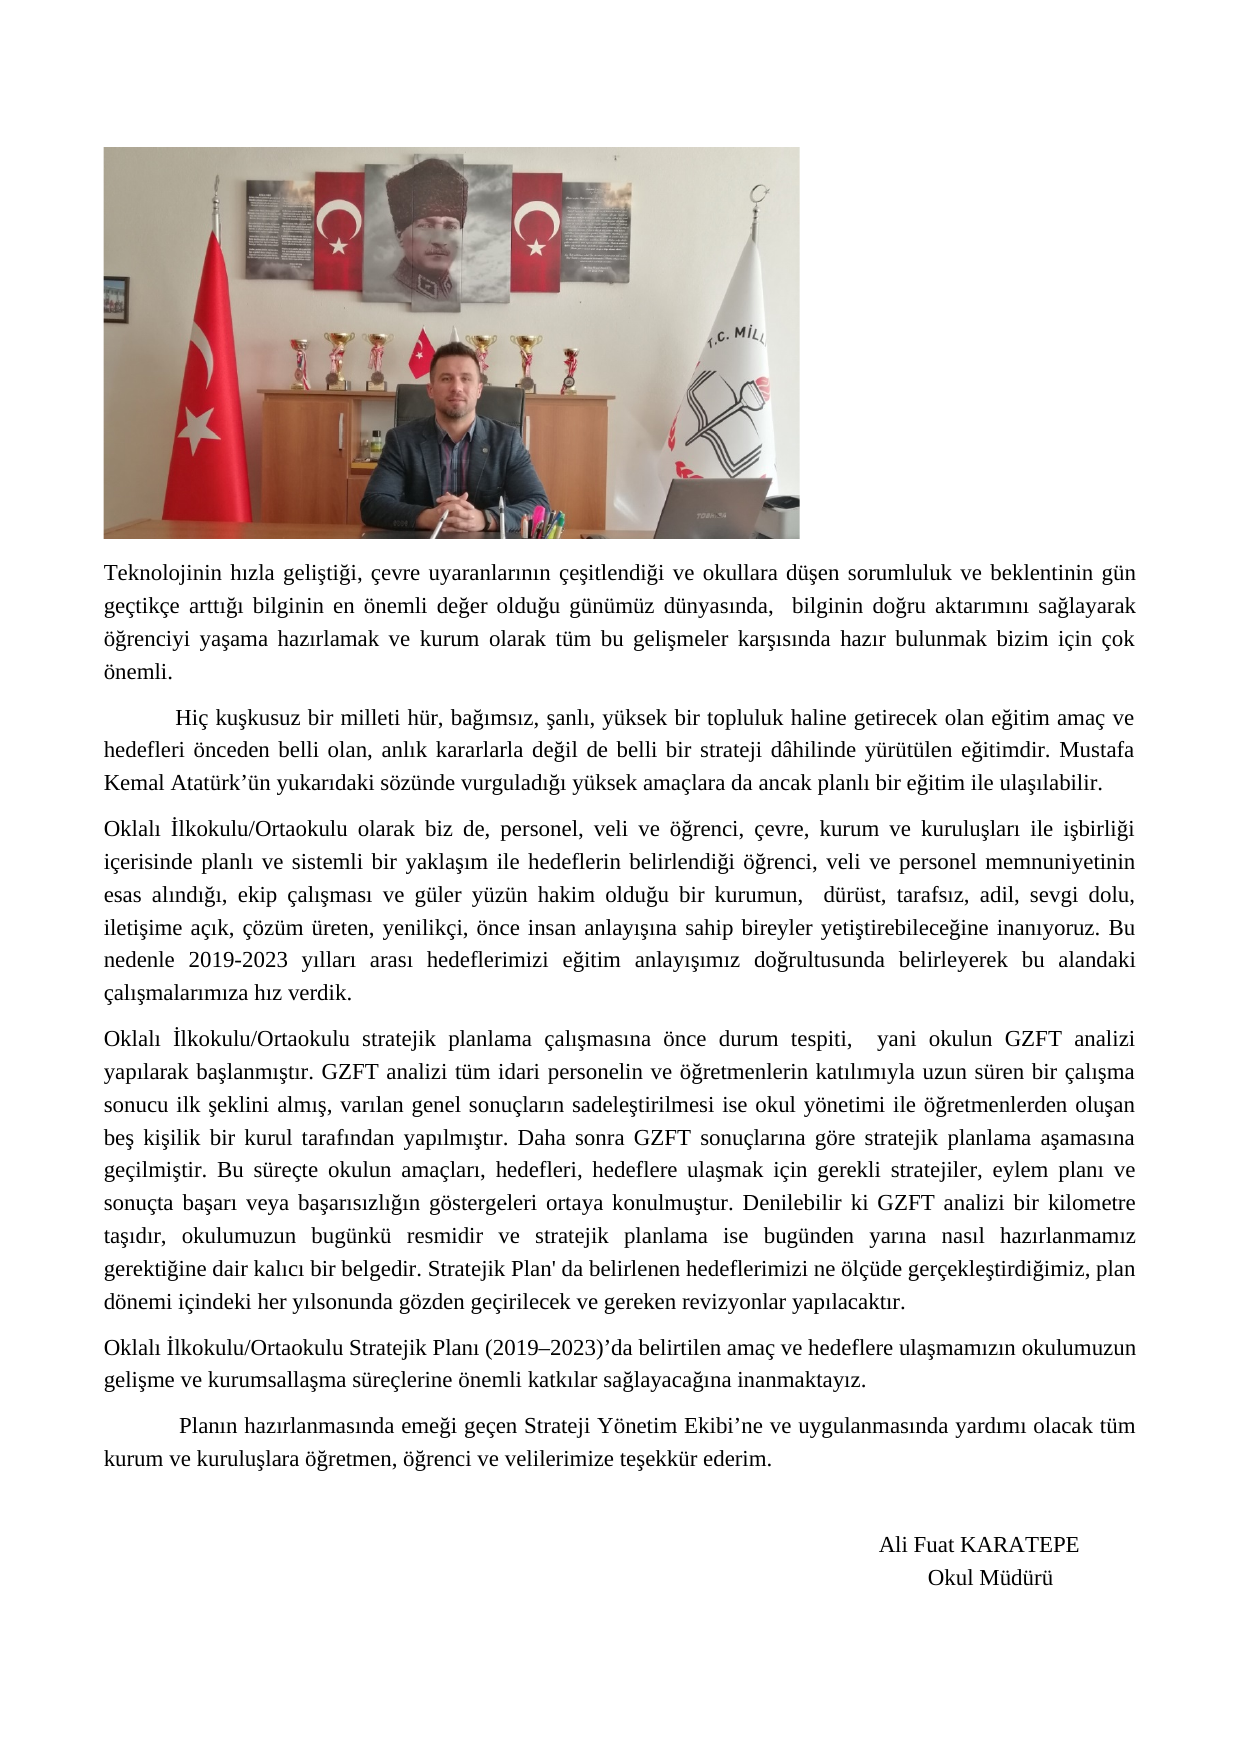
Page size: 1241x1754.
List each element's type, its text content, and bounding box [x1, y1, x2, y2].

text Hiç kuşkusuz bir milleti hür, bağımsız, şanlı, yüksek bir topluluk haline getirecek olan eğitim amaç ve hedefleri önceden belli olan, anlık kararlarla değil de belli bir strateji dâhilinde yürütülen eğitimdir. Mustafa Kemal Atatürk’ün yukarıdaki sözünde vurguladığı yüksek amaçlara da ancak planlı bir eğitim ile ulaşılabilir. [103, 704, 1137, 796]
text Oklalı İlkokulu/Ortaokulu olarak biz de, personel, veli ve öğrenci, çevre, kurum ve kuruluşları ile işbirliği içerisinde planlı ve sistemli bir yaklaşım ile hedeflerin belirlendiği öğrenci, veli ve personel memnuniyetinin esas alındığı, ekip çalışması ve güler yüzün hakim olduğu bir kurumun, dürüst, tarafsız, adil, sevgi dolu, iletişime açık, çözüm üreten, yenilikçi, önce insan anlayışına sahip bireyler yetiştirebileceğine inanıyoruz. Bu nedenle 2019-2023 yılları arası hedeflerimizi eğitim anlayışımız doğrultusunda belirleyerek bu alandaki çalışmalarımıza hız verdik. [103, 815, 1137, 1006]
text Planın hazırlanmasında emeği geçen Strateji Yönetim Ekibi’ne ve uygulanmasında yardımı olacak tüm kurum ve kuruluşlara öğretmen, öğrenci ve velilerimize teşekkür ederim. [103, 1412, 1137, 1471]
picture [103, 147, 800, 539]
text Oklalı İlkokulu/Ortaokulu stratejik planlama çalışmasına önce durum tespiti, yani okulun GZFT analizi yapılarak başlanmıştır. GZFT analizi tüm idari personelin ve öğretmenlerin katılımıyla uzun süren bir çalışma sonucu ilk şeklini almış, varılan genel sonuçların sadeleştirilmesi ise okul yönetimi ile öğretmenlerden oluşan beş kişilik bir kurul tarafından yapılmıştır. Daha sonra GZFT sonuçlarına göre stratejik planlama aşamasına geçilmiştir. Bu süreçte okulun amaçları, hedefleri, hedeflere ulaşmak için gerekli stratejiler, eylem planı ve sonuçta başarı veya başarısızlığın göstergeleri ortaya konulmuştur. Denilebilir ki GZFT analizi bir kilometre taşıdır, okulumuzun bugünkü resmidir ve stratejik planlama ise bugünden yarına nasıl hazırlanmamız gerektiğine dair kalıcı bir belgedir. Stratejik Plan' da belirlenen hedeflerimizi ne ölçüde gerçekleştirdiğimiz, plan dönemi içindeki her yılsonunda gözden geçirilecek ve gereken revizyonlar yapılacaktır. [103, 1025, 1137, 1314]
text Ali Fuat KARATEPE [103, 1490, 1137, 1557]
text Oklalı İlkokulu/Ortaokulu Stratejik Planı (2019–2023)’da belirtilen amaç ve hedeflere ulaşmamızın okulumuzun gelişme ve kurumsallaşma süreçlerine önemli katkılar sağlayacağına inanmaktayız. [103, 1334, 1137, 1393]
text Teknolojinin hızla geliştiği, çevre uyaranlarının çeşitlendiği ve okullara düşen sorumluluk ve beklentinin gün geçtikçe arttığı bilginin en önemli değer olduğu günümüz dünyasında, bilginin doğru aktarımını sağlayarak öğrenciyi yaşama hazırlamak ve kurum olarak tüm bu gelişmeler karşısında hazır bulunmak bizim için çok önemli. [103, 559, 1137, 684]
text Okul Müdürü [103, 1564, 1137, 1590]
